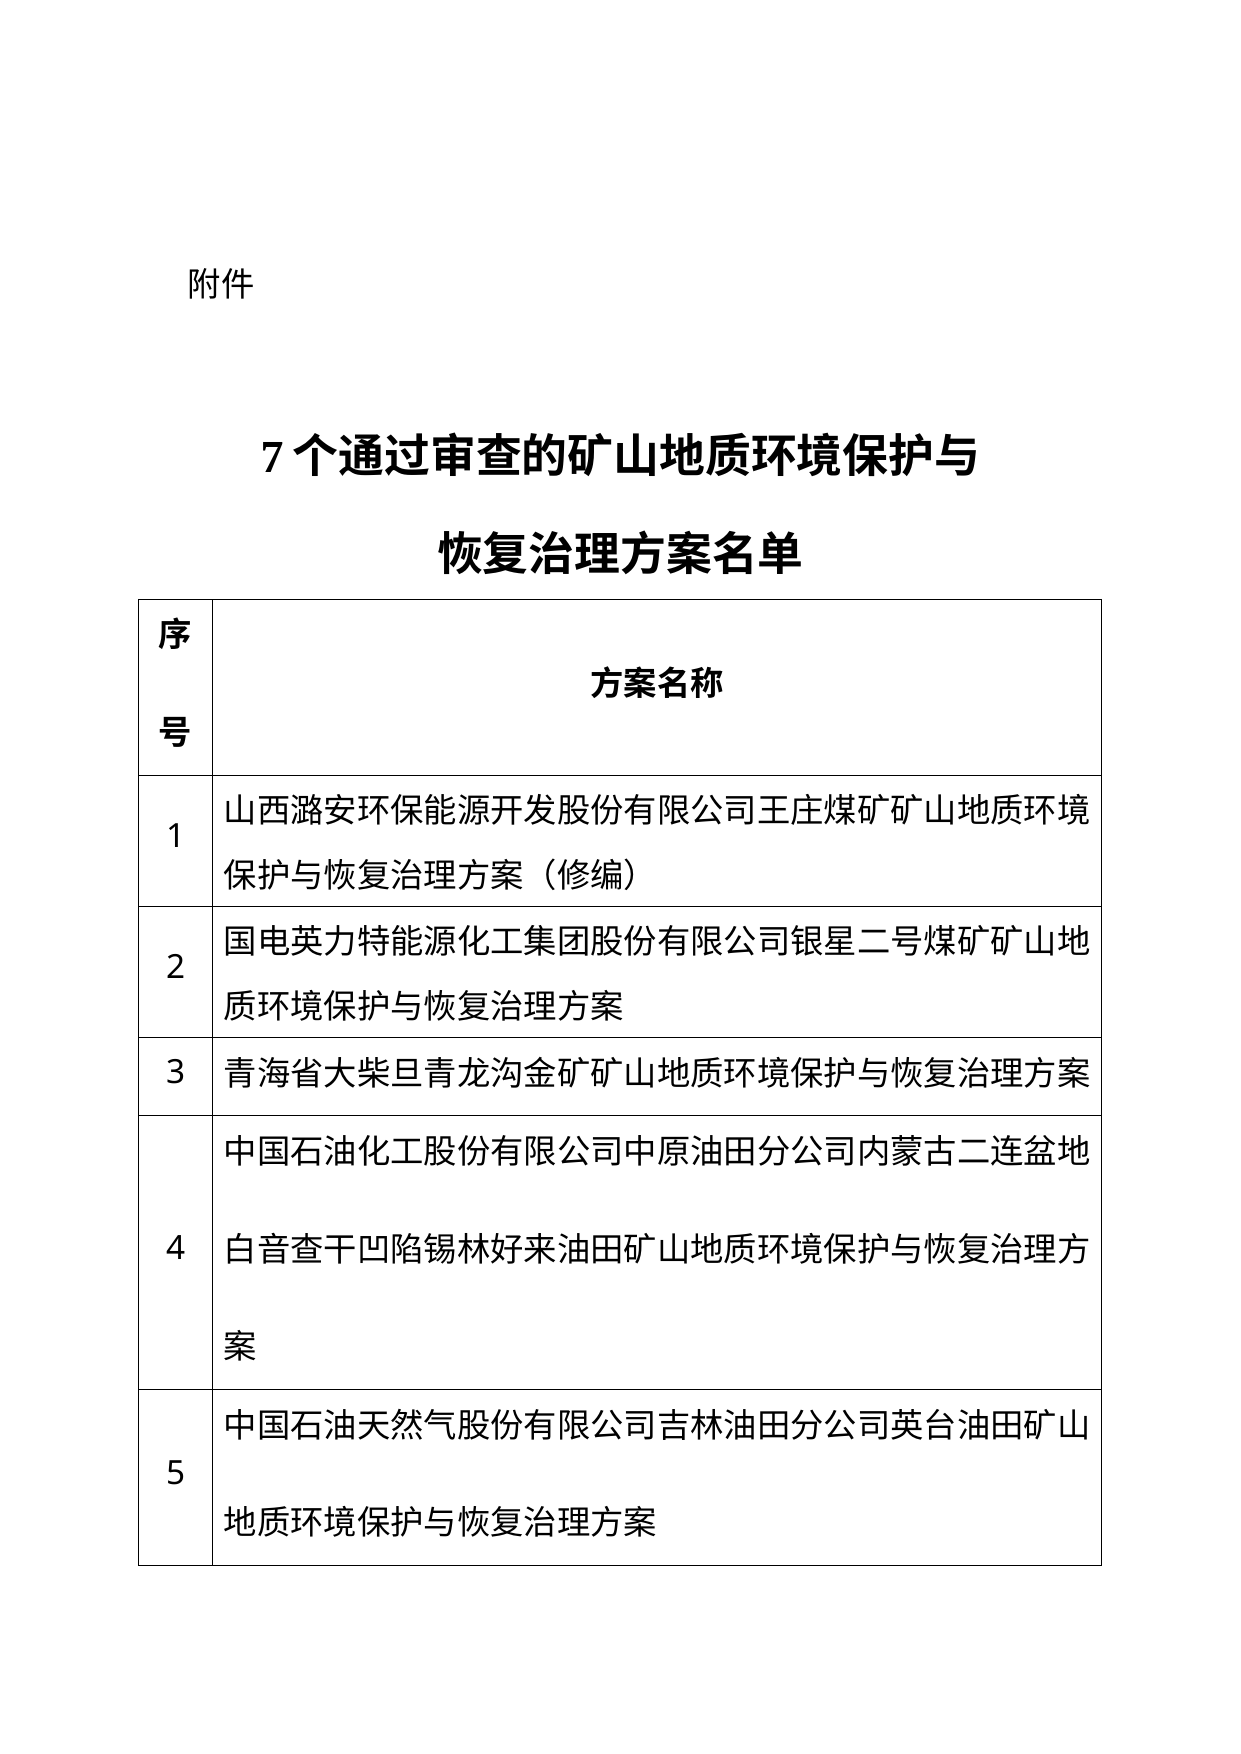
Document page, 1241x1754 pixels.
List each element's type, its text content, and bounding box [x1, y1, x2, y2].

table_cell 中国石油化工股份有限公司中原油田分公司内蒙古二连盆地白音查干凹陷锡林好来油田矿山地质环境保护与恢复治理方案 [213, 1116, 1101, 1389]
table_cell 2 [139, 907, 212, 1037]
table_cell 国电英力特能源化工集团股份有限公司银星二号煤矿矿山地质环境保护与恢复治理方案 [213, 907, 1101, 1037]
table_cell 中国石油天然气股份有限公司吉林油田分公司英台油田矿山地质环境保护与恢复治理方案 [213, 1390, 1101, 1565]
table_cell 青海省大柴旦青龙沟金矿矿山地质环境保护与恢复治理方案 [213, 1038, 1101, 1115]
table_header 序号 [139, 600, 212, 775]
text 7个通过审查的矿山地质环境保护与 [187, 404, 1053, 501]
table_cell 5 [139, 1390, 212, 1565]
table_cell 1 [139, 776, 212, 906]
table_cell 山西潞安环保能源开发股份有限公司王庄煤矿矿山地质环境保护与恢复治理方案（修编） [213, 776, 1101, 906]
table_header 方案名称 [213, 600, 1101, 775]
table_cell 3 [139, 1038, 212, 1115]
text 附件 [187, 250, 1053, 315]
table_cell 4 [139, 1116, 212, 1389]
text 恢复治理方案名单 [187, 501, 1053, 599]
